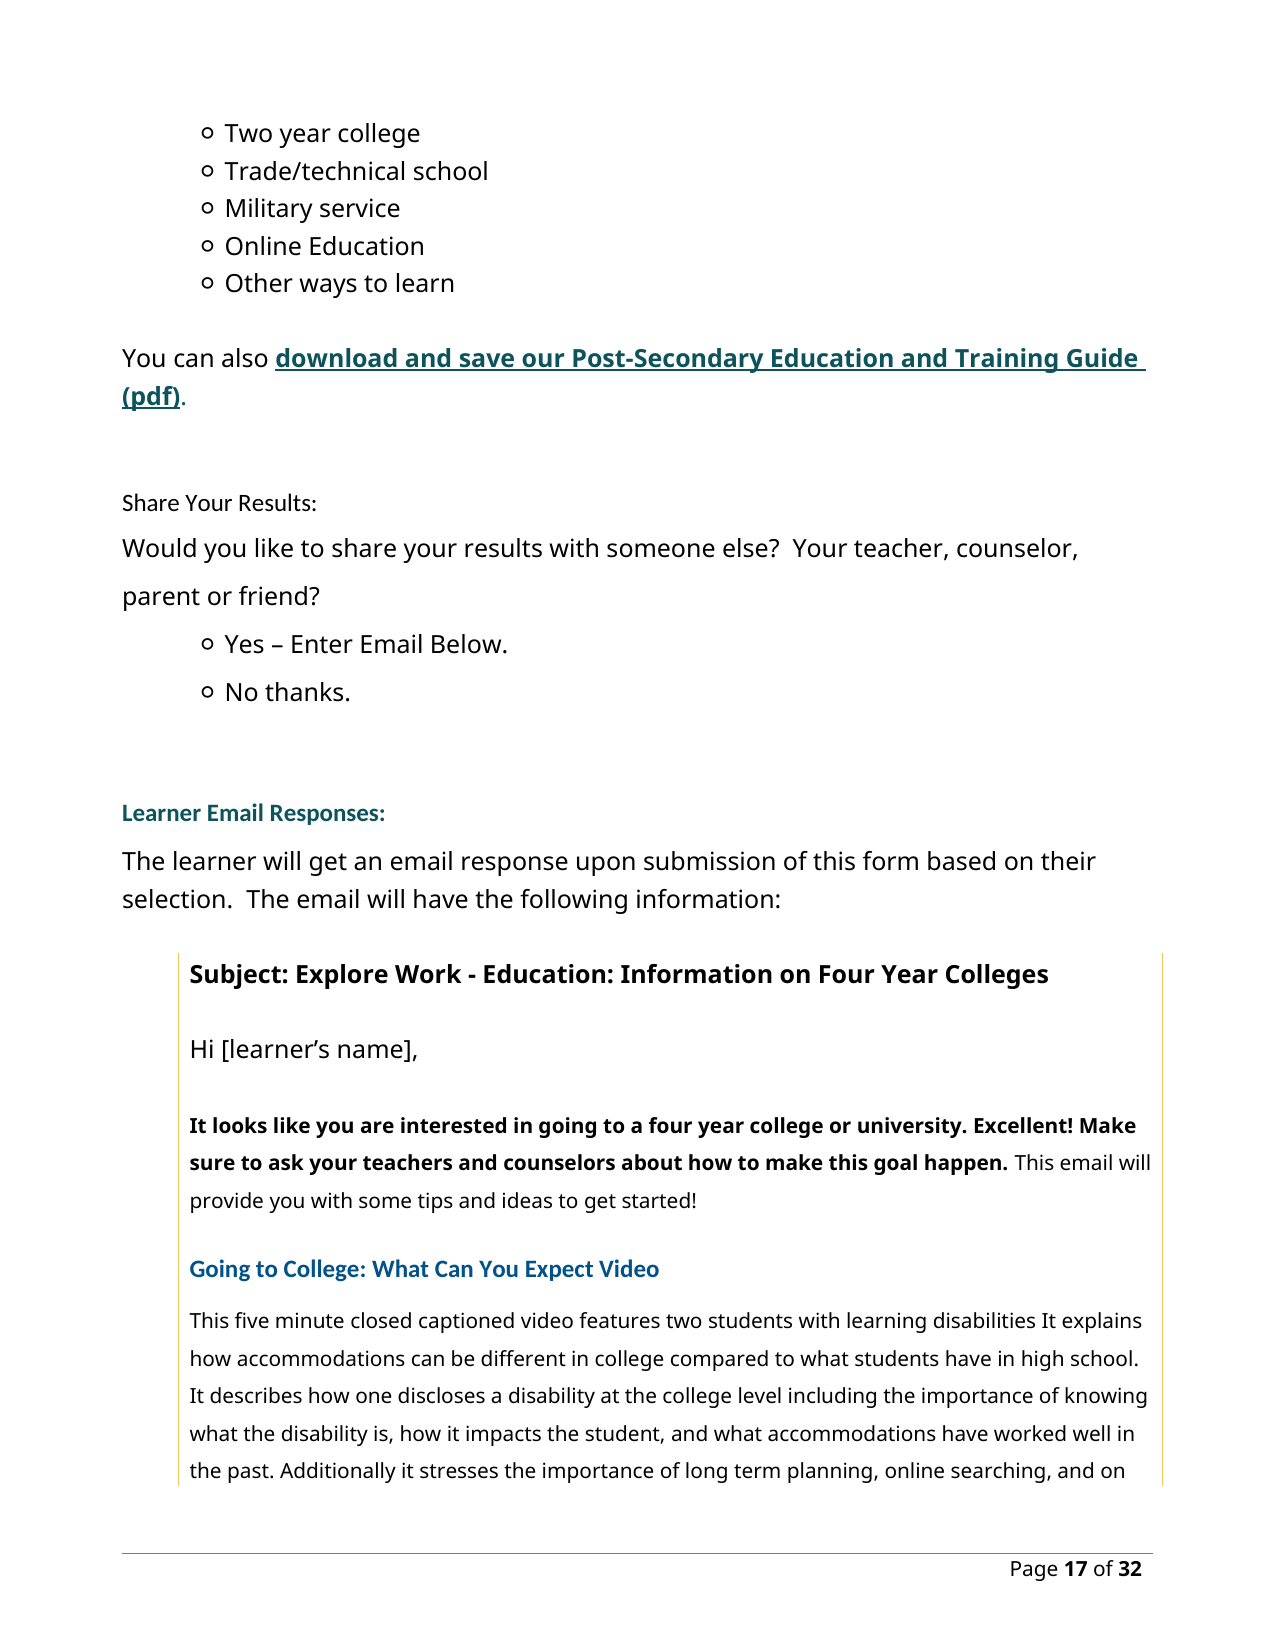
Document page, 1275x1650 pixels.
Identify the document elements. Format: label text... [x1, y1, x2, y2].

text ⚪ No thanks. [197, 674, 1153, 709]
text Learner Email Responses: [122, 798, 1153, 828]
text ⚪ Yes – Enter Email Below. [197, 627, 1153, 661]
text You can also download and save our Post-Secondary Education and Training Guide (pdf). [122, 337, 1153, 412]
text The learner will get an email response upon submission of this form based on their selection. The email will have the following information: [122, 841, 1153, 916]
text ⚪ Other ways to learn [197, 262, 1153, 300]
text Share Your Results: [122, 487, 1153, 518]
text ⚪ Two year college [197, 112, 1153, 150]
text ⚪ Trade/technical school [197, 150, 1153, 187]
text Would you like to share your results with someone else? Your teacher, counselor, parent or friend? [122, 531, 1153, 613]
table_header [179, 953, 1162, 1486]
text ⚪ Military service [197, 187, 1153, 225]
text ⚪ Online Education [197, 225, 1153, 262]
